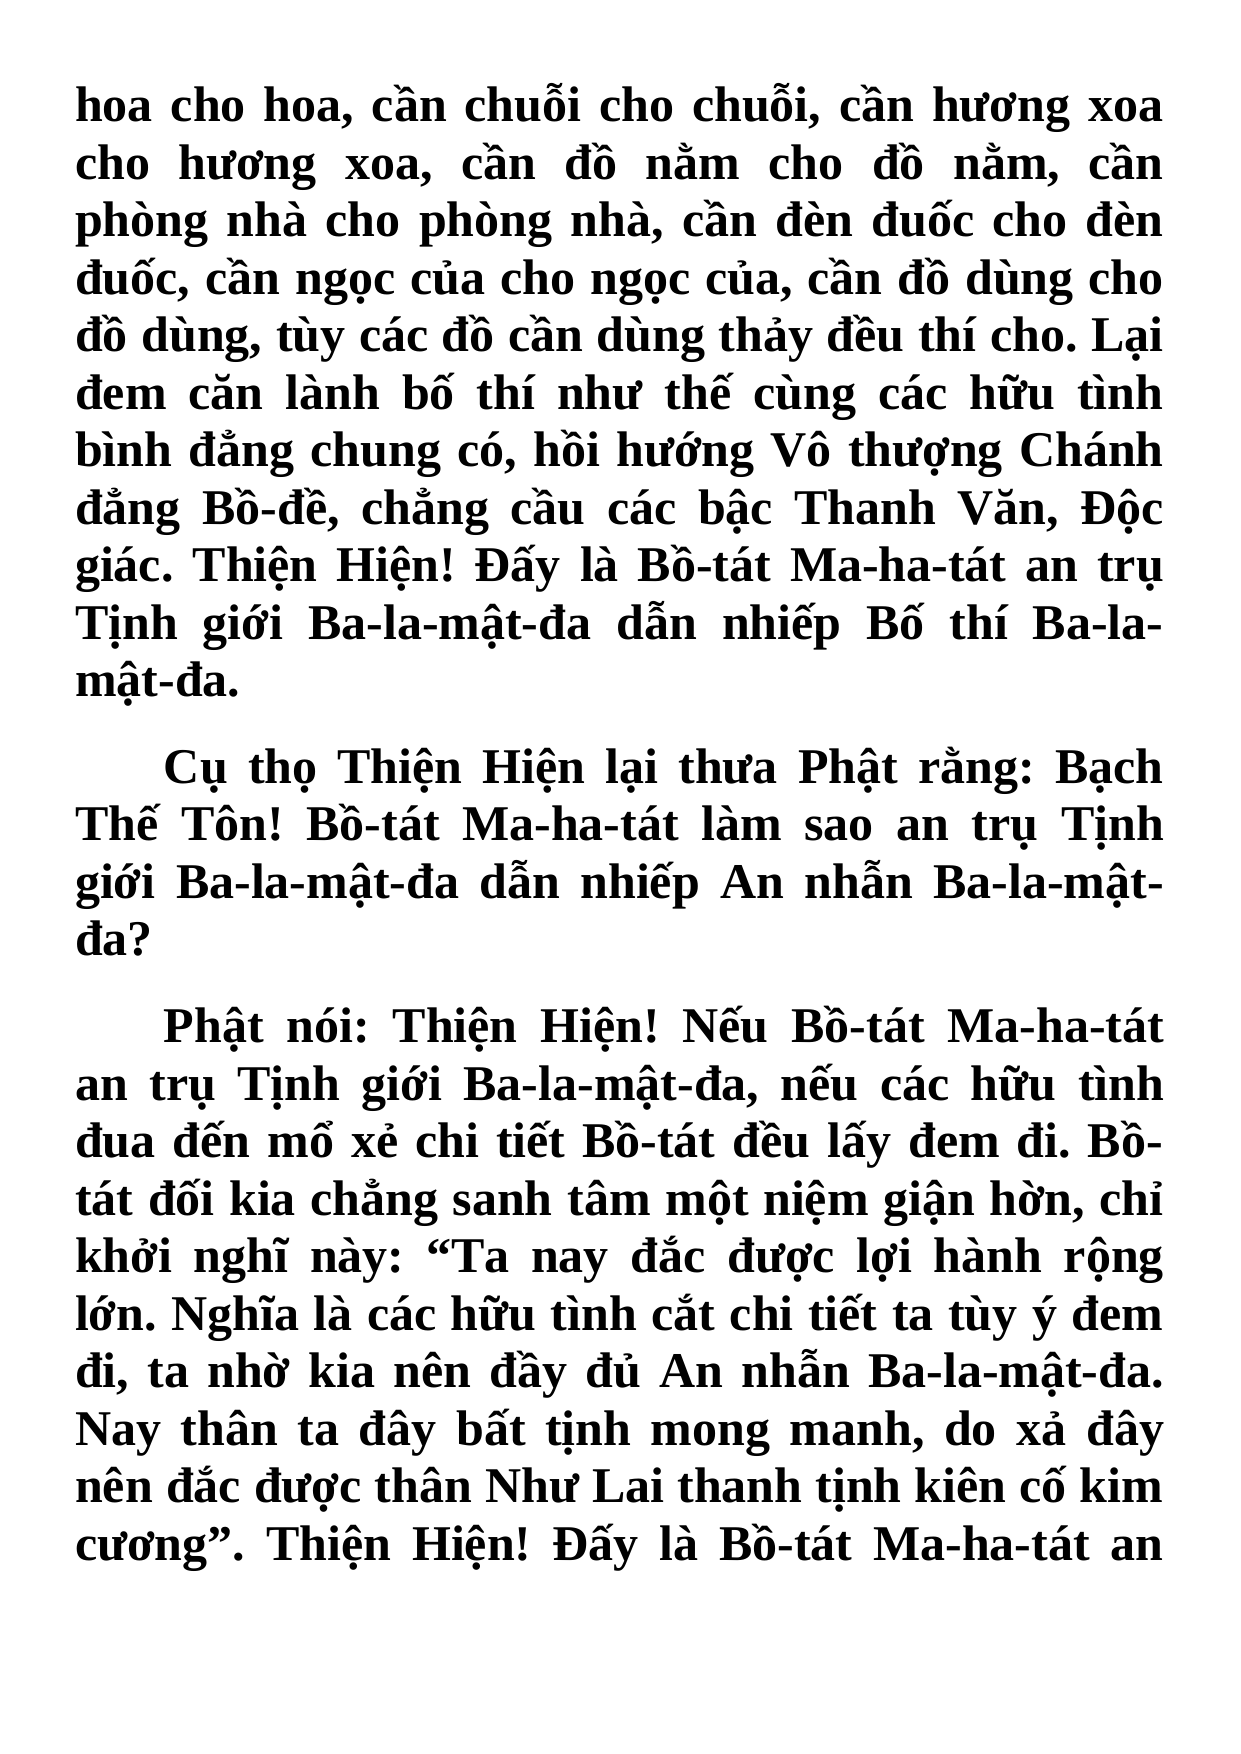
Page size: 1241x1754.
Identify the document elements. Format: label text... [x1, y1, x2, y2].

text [75, 996, 1165, 1571]
text Cụ thọ Thiện Hiện lại thưa Phật rằng: Bạch Thế Tôn! Bồ-tát Ma-ha-tát làm sao an trụ Tịnh giới Ba-la-mật-đa dẫn nhiếp An nhẫn Ba-la-mật-đa? [75, 737, 1165, 967]
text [75, 75, 1165, 707]
